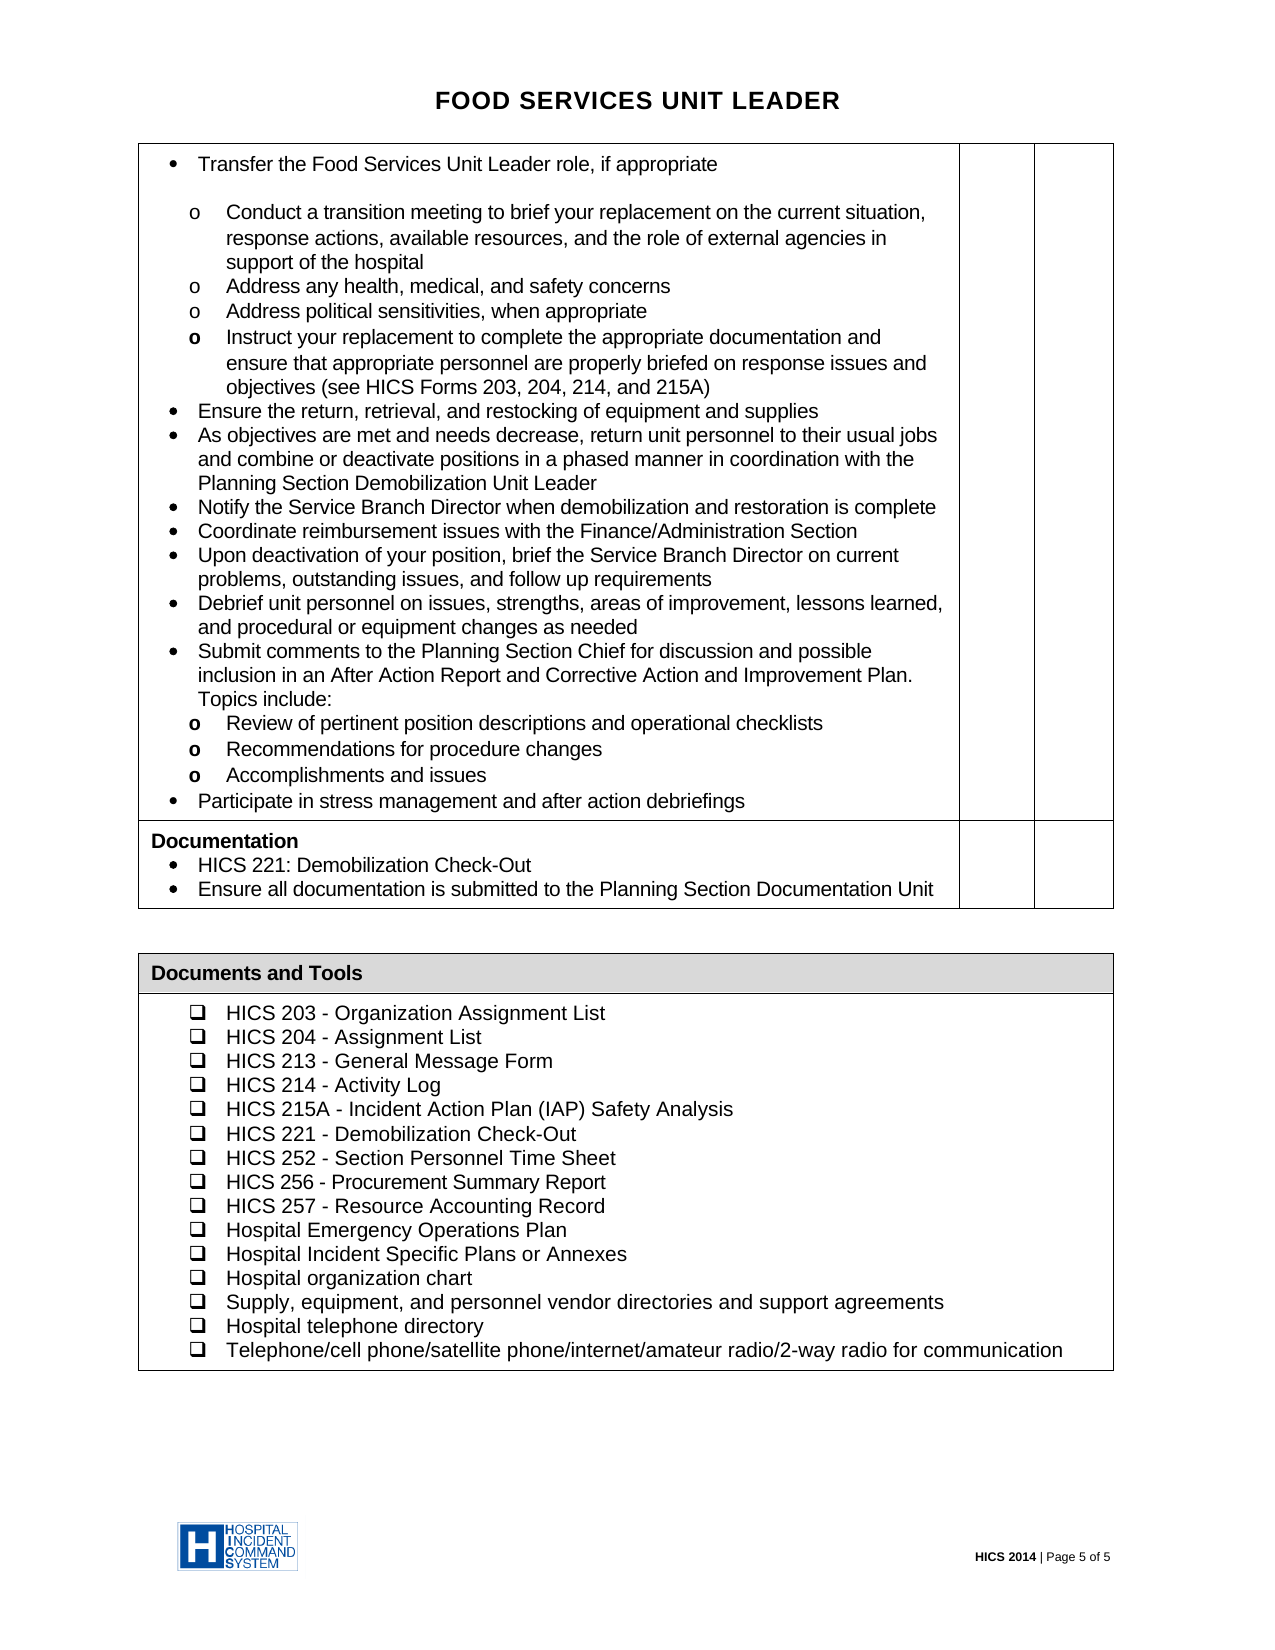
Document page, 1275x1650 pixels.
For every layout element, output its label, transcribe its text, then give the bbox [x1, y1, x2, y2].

table_cell [960, 821, 1034, 908]
table_cell [960, 144, 1034, 820]
picture [170, 1515, 306, 1579]
table_cell [1035, 821, 1113, 908]
table_header Documents and Tools [139, 954, 1113, 992]
table_cell Documentation HICS 221: Demobilization Check-Out Ensure all documentation is submitted to the Planning Section Documentation Unit [139, 821, 959, 908]
table_cell HICS 203 - Organization Assignment List HICS 204 - Assignment List HICS 213 - General Message Form HICS 214 - Activity Log HICS 215A - Incident Action Plan (IAP) Safety Analysis HICS 221 - Demobilization Check-Out HICS 252 - Section Personnel Time Sheet HICS 256 - Procurement Summary Report HICS 257 - Resource Accounting Record Hospital Emergency Operations Plan Hospital Incident Specific Plans or Annexes Hospital organization chart Supply, equipment, and personnel vendor directories and support agreements Hospital telephone directory Telephone/cell phone/satellite phone/internet/amateur radio/2-way radio for communication [139, 994, 1113, 1369]
table_cell [1035, 144, 1113, 820]
